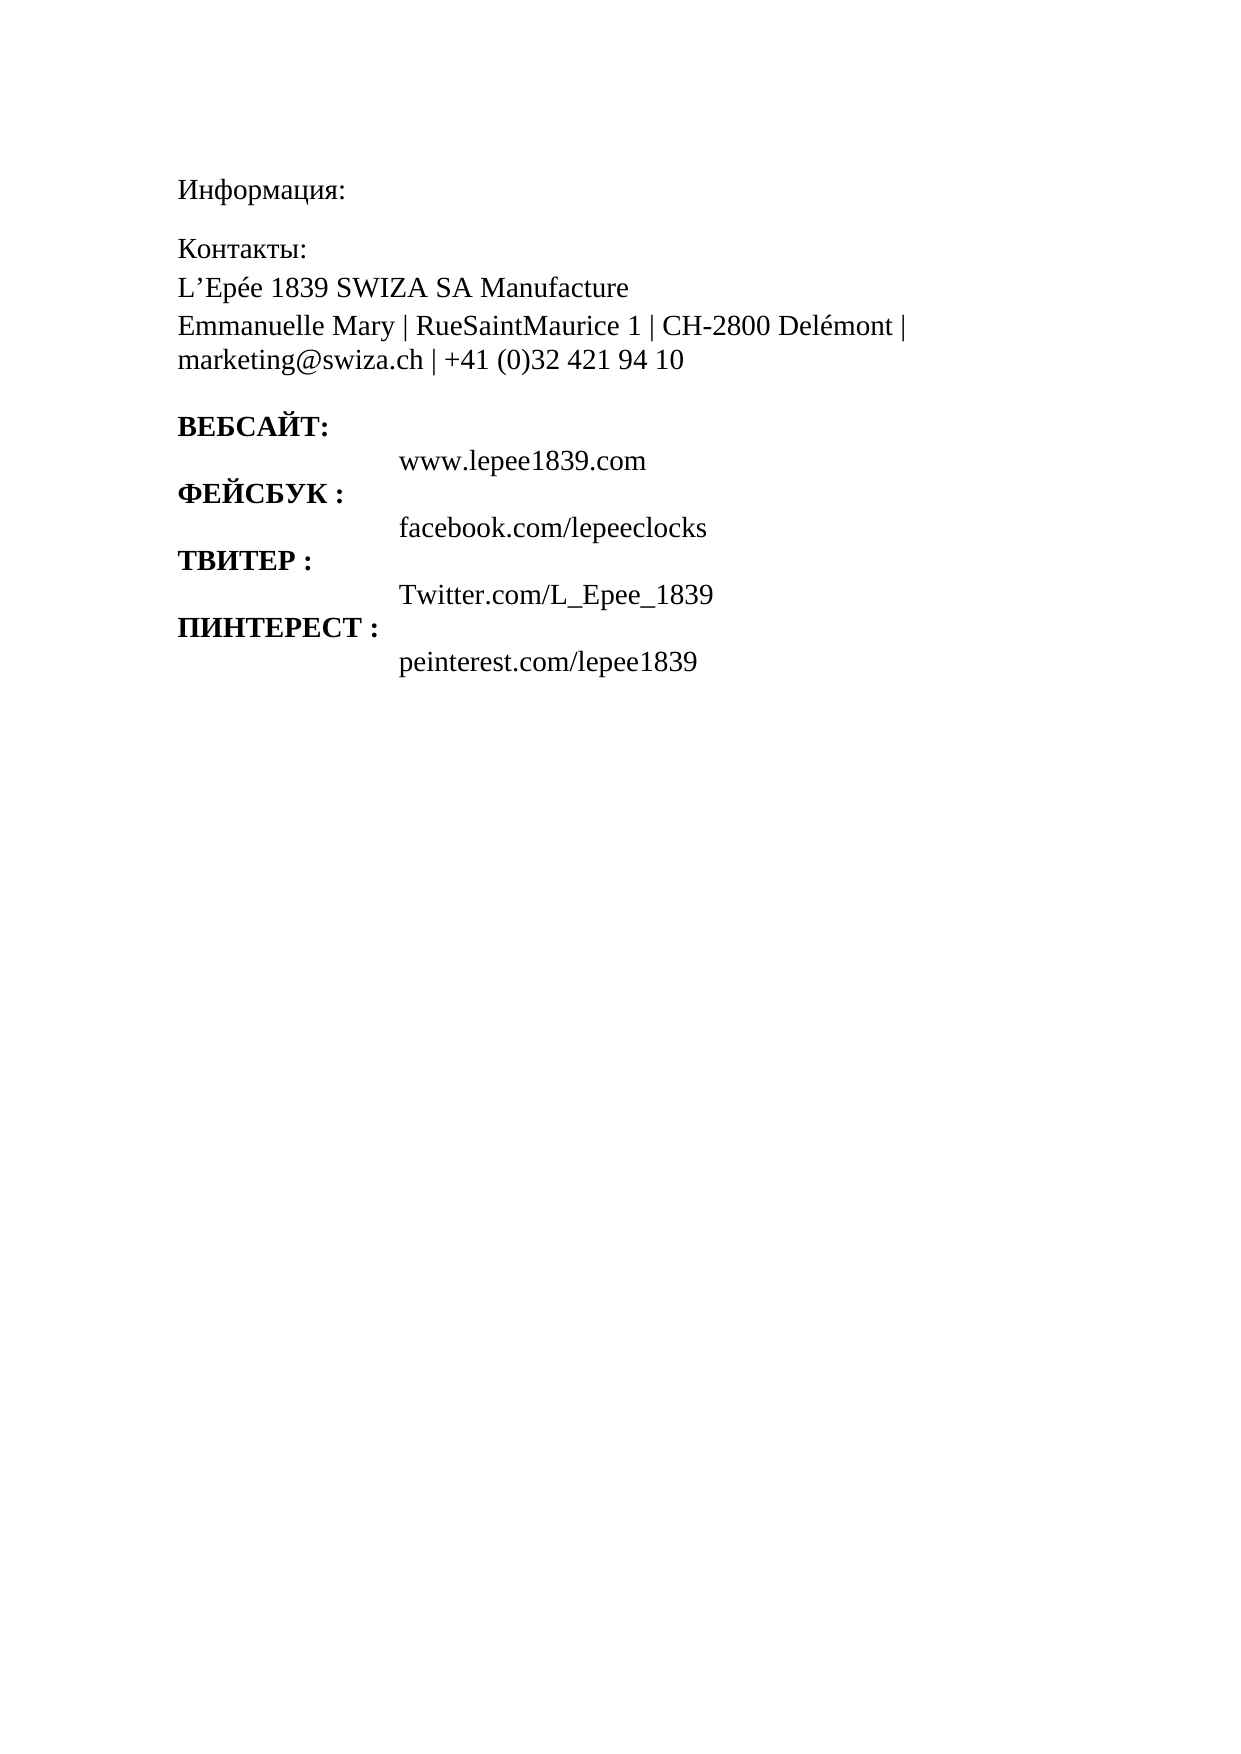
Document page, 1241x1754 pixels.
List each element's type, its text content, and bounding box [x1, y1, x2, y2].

text L’Epée 1839 SWIZA SA Manufacture [177, 270, 1152, 303]
text www.lepee1839.com [177, 443, 1152, 476]
text peinterest.com/lepee1839 [177, 644, 1152, 677]
text Emmanuelle Mary | RueSaintMaurice 1 | CH-2800 Delémont | marketing@swiza.ch | +41 (0)32 421 94 10 [177, 308, 1152, 376]
text Информация: [177, 172, 1152, 206]
text ВЕБСАЙТ: [177, 409, 1152, 443]
text ПИНТЕРЕСТ : [177, 610, 1152, 644]
text ФЕЙСБУК : [177, 476, 1152, 510]
text ТВИТЕР : [177, 543, 1152, 577]
text facebook.com/lepeeclocks [177, 510, 1152, 543]
text Контакты: [177, 231, 1152, 265]
text Twitter.com/L_Epee_1839 [177, 577, 1152, 610]
